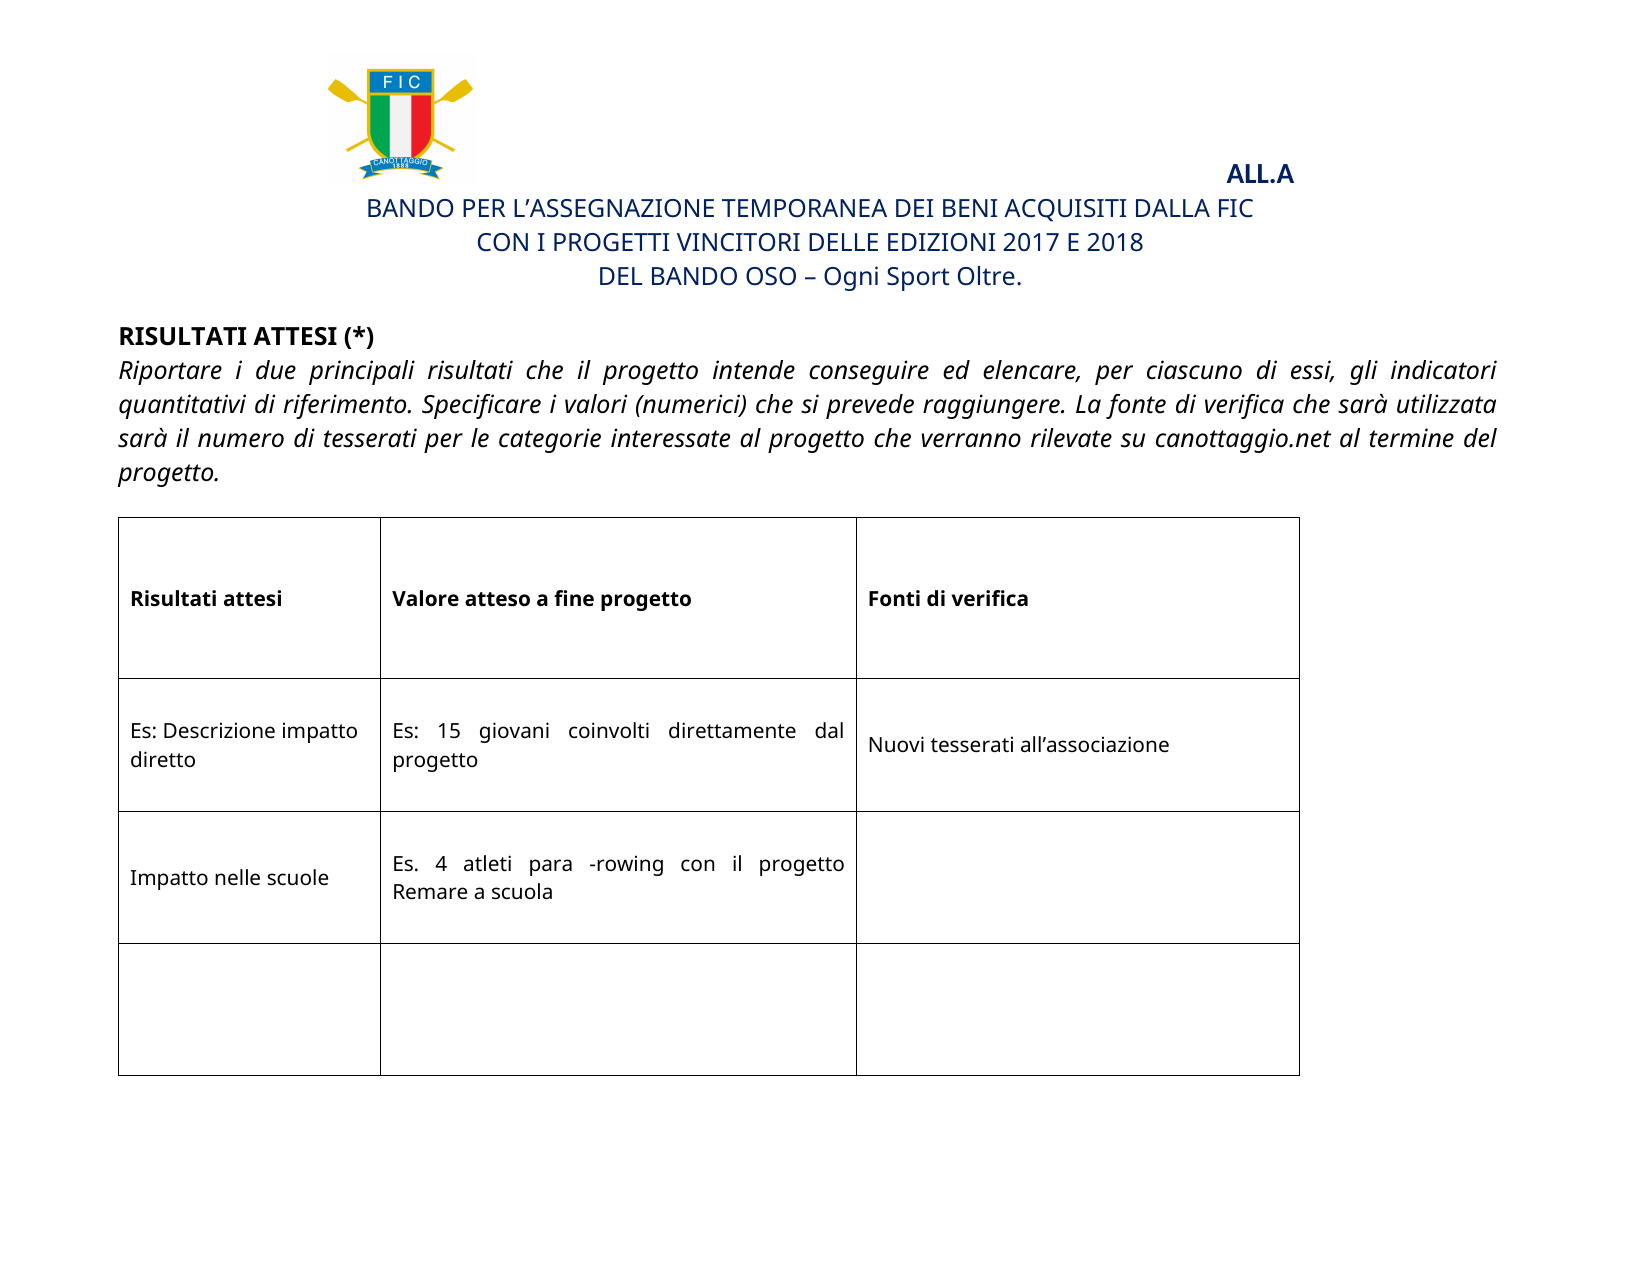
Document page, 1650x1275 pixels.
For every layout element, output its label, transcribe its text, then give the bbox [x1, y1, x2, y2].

table_header Valore atteso a fine progetto [381, 518, 856, 678]
text Riportare i due principali risultati che il progetto intende conseguire ed elencare, per ciascuno di essi, gli indicatori quantitativi di riferimento. Specificare i valori (numerici) che si prevede raggiungere. La fonte di verifica che sarà utilizzata sarà il numero di tesserati per le categorie interessate al progetto che verranno rilevate su canottaggio.net al termine del progetto. [118, 352, 1502, 489]
table_cell [857, 812, 1299, 943]
table_cell [381, 944, 856, 1075]
table_cell Es: 15 giovani coinvolti direttamente dal progetto [381, 679, 856, 811]
table_cell [857, 944, 1299, 1075]
table_cell Nuovi tesserati all’associazione [857, 679, 1299, 811]
table_cell [119, 944, 380, 1075]
table_cell Es. 4 atleti para -rowing con il progetto Remare a scuola [381, 812, 856, 943]
text RISULTATI ATTESI (*) [118, 318, 1502, 352]
table_header Risultati attesi [119, 518, 380, 678]
table_cell Impatto nelle scuole [119, 812, 380, 943]
table_cell Es: Descrizione impatto diretto [119, 679, 380, 811]
table_header Fonti di verifica [857, 518, 1299, 678]
